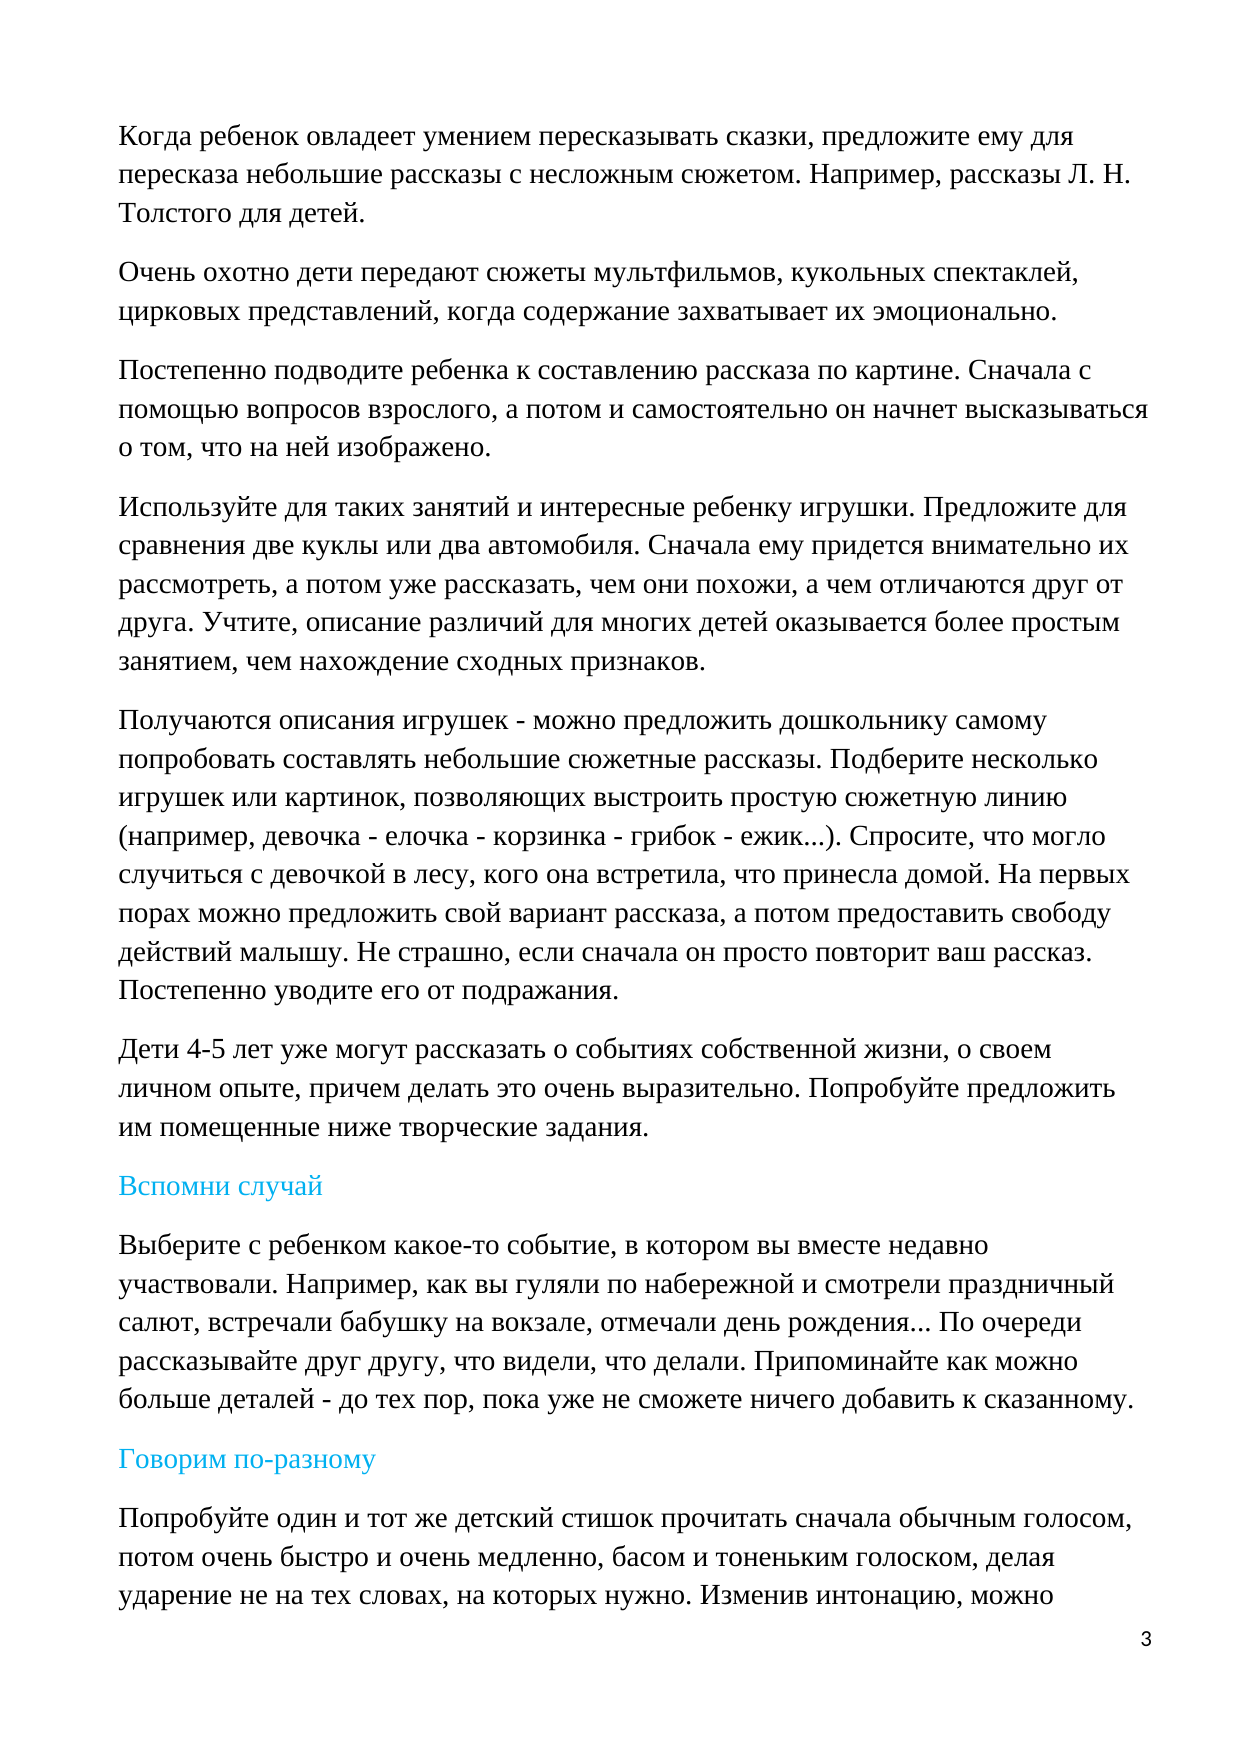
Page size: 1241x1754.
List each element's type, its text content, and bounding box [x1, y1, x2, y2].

text Вспомни случай [118, 1168, 1152, 1202]
text Когда ребенок овладеет умением пересказывать сказки, предложите ему для пересказа небольшие рассказы с несложным сюжетом. Например, рассказы Л. Н. Толстого для детей. [118, 118, 1152, 229]
text Используйте для таких занятий и интересные ребенку игрушки. Предложите для сравнения две куклы или два автомобиля. Сначала ему придется внимательно их рассмотреть, а потом уже рассказать, чем они похожи, а чем отличаются друг от друга. Учтите, описание различий для многих детей оказывается более простым занятием, чем нахождение сходных признаков. [118, 489, 1152, 677]
text Очень охотно дети передают сюжеты мультфильмов, кукольных спектаклей, цирковых представлений, когда содержание захватывает их эмоционально. [118, 254, 1152, 327]
text Говорим по-разному [118, 1441, 1152, 1474]
text Дети 4-5 лет уже могут рассказать о событиях собственной жизни, о своем личном опыте, причем делать это очень выразительно. Попробуйте предложить им помещенные ниже творческие задания. [118, 1032, 1152, 1142]
text Выберите с ребенком какое-то событие, в котором вы вместе недавно участвовали. Например, как вы гуляли по набережной и смотрели праздничный салют, встречали бабушку на вокзале, отмечали день рождения... По очереди рассказывайте друг другу, что видели, что делали. Припоминайте как можно больше деталей - до тех пор, пока уже не сможете ничего добавить к сказанному. [118, 1227, 1152, 1415]
text Получаются описания игрушек - можно предложить дошкольнику самому попробовать составлять небольшие сюжетные рассказы. Подберите несколько игрушек или картинок, позволяющих выстроить простую сюжетную линию (например, девочка - елочка - корзинка - грибок - ежик...). Спросите, что могло случиться с девочкой в лесу, кого она встретила, что принесла домой. На первых порах можно предложить свой вариант рассказа, а потом предоставить свободу действий малышу. Не страшно, если сначала он просто повторит ваш рассказ. Постепенно уводите его от подражания. [118, 702, 1152, 1006]
text Постепенно подводите ребенка к составлению рассказа по картине. Сначала с помощью вопросов взрослого, а потом и самостоятельно он начнет высказываться о том, что на ней изображено. [118, 352, 1152, 463]
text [118, 1500, 1152, 1611]
